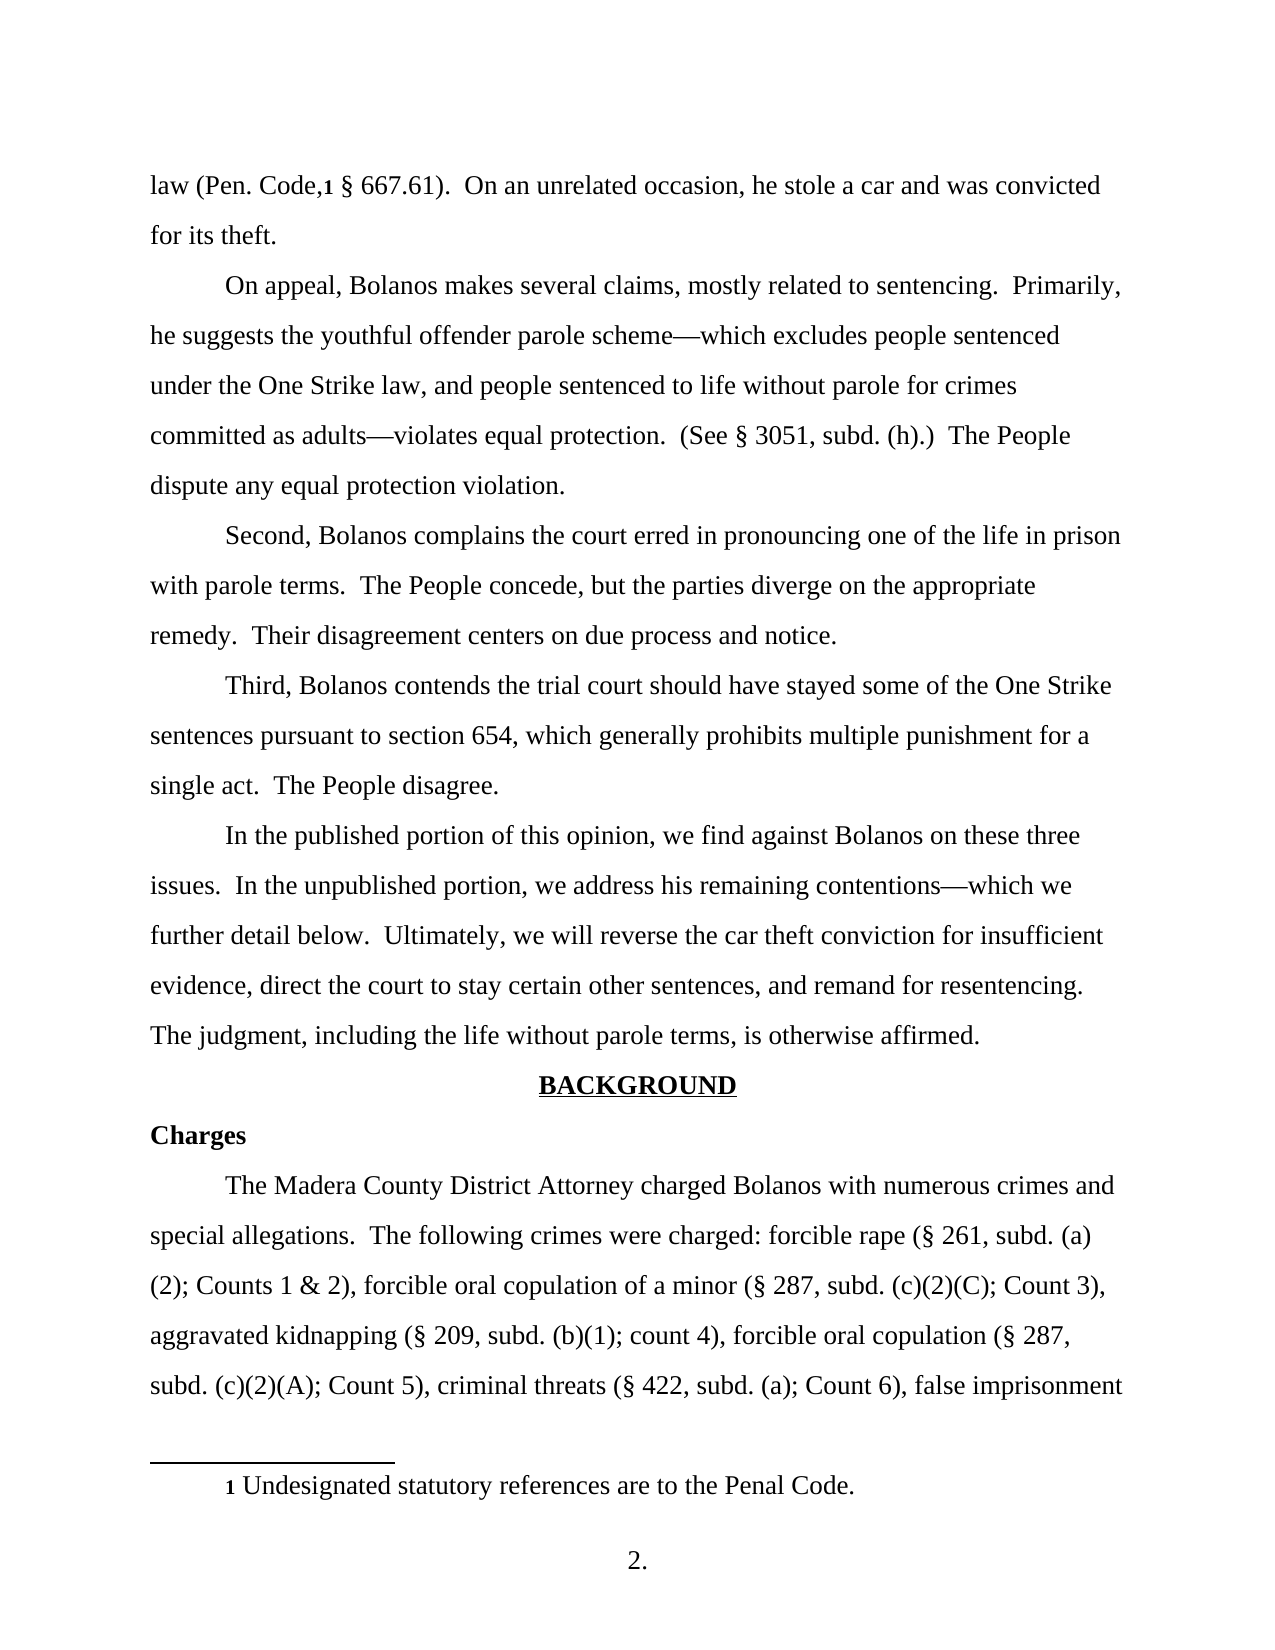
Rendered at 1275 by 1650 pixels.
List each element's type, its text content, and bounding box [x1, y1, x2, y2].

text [150, 1150, 1125, 1400]
text Second, Bolanos complains the court erred in pronouncing one of the life in prison with parole terms. The People concede, but the parties diverge on the appropriate remedy. Their disagreement centers on due process and notice. [150, 500, 1125, 650]
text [150, 150, 1125, 250]
text Third, Bolanos contends the trial court should have stayed some of the One Strike sentences pursuant to section 654, which generally prohibits multiple punishment for a single act. The People disagree. [150, 650, 1125, 800]
text Charges [150, 1100, 1125, 1150]
text BACKGROUND [150, 1050, 1125, 1100]
text In the published portion of this opinion, we find against Bolanos on these three issues. In the unpublished portion, we address his remaining contentions—which we further detail below. Ultimately, we will reverse the car theft conviction for insufficient evidence, direct the court to stay certain other sentences, and remand for resentencing. The judgment, including the life without parole terms, is otherwise affirmed. [150, 800, 1125, 1050]
text On appeal, Bolanos makes several claims, mostly related to sentencing. Primarily, he suggests the youthful offender parole scheme—which excludes people sentenced under the One Strike law, and people sentenced to life without parole for crimes committed as adults—violates equal protection. (See § 3051, subd. (h).) The People dispute any equal protection violation. [150, 250, 1125, 500]
